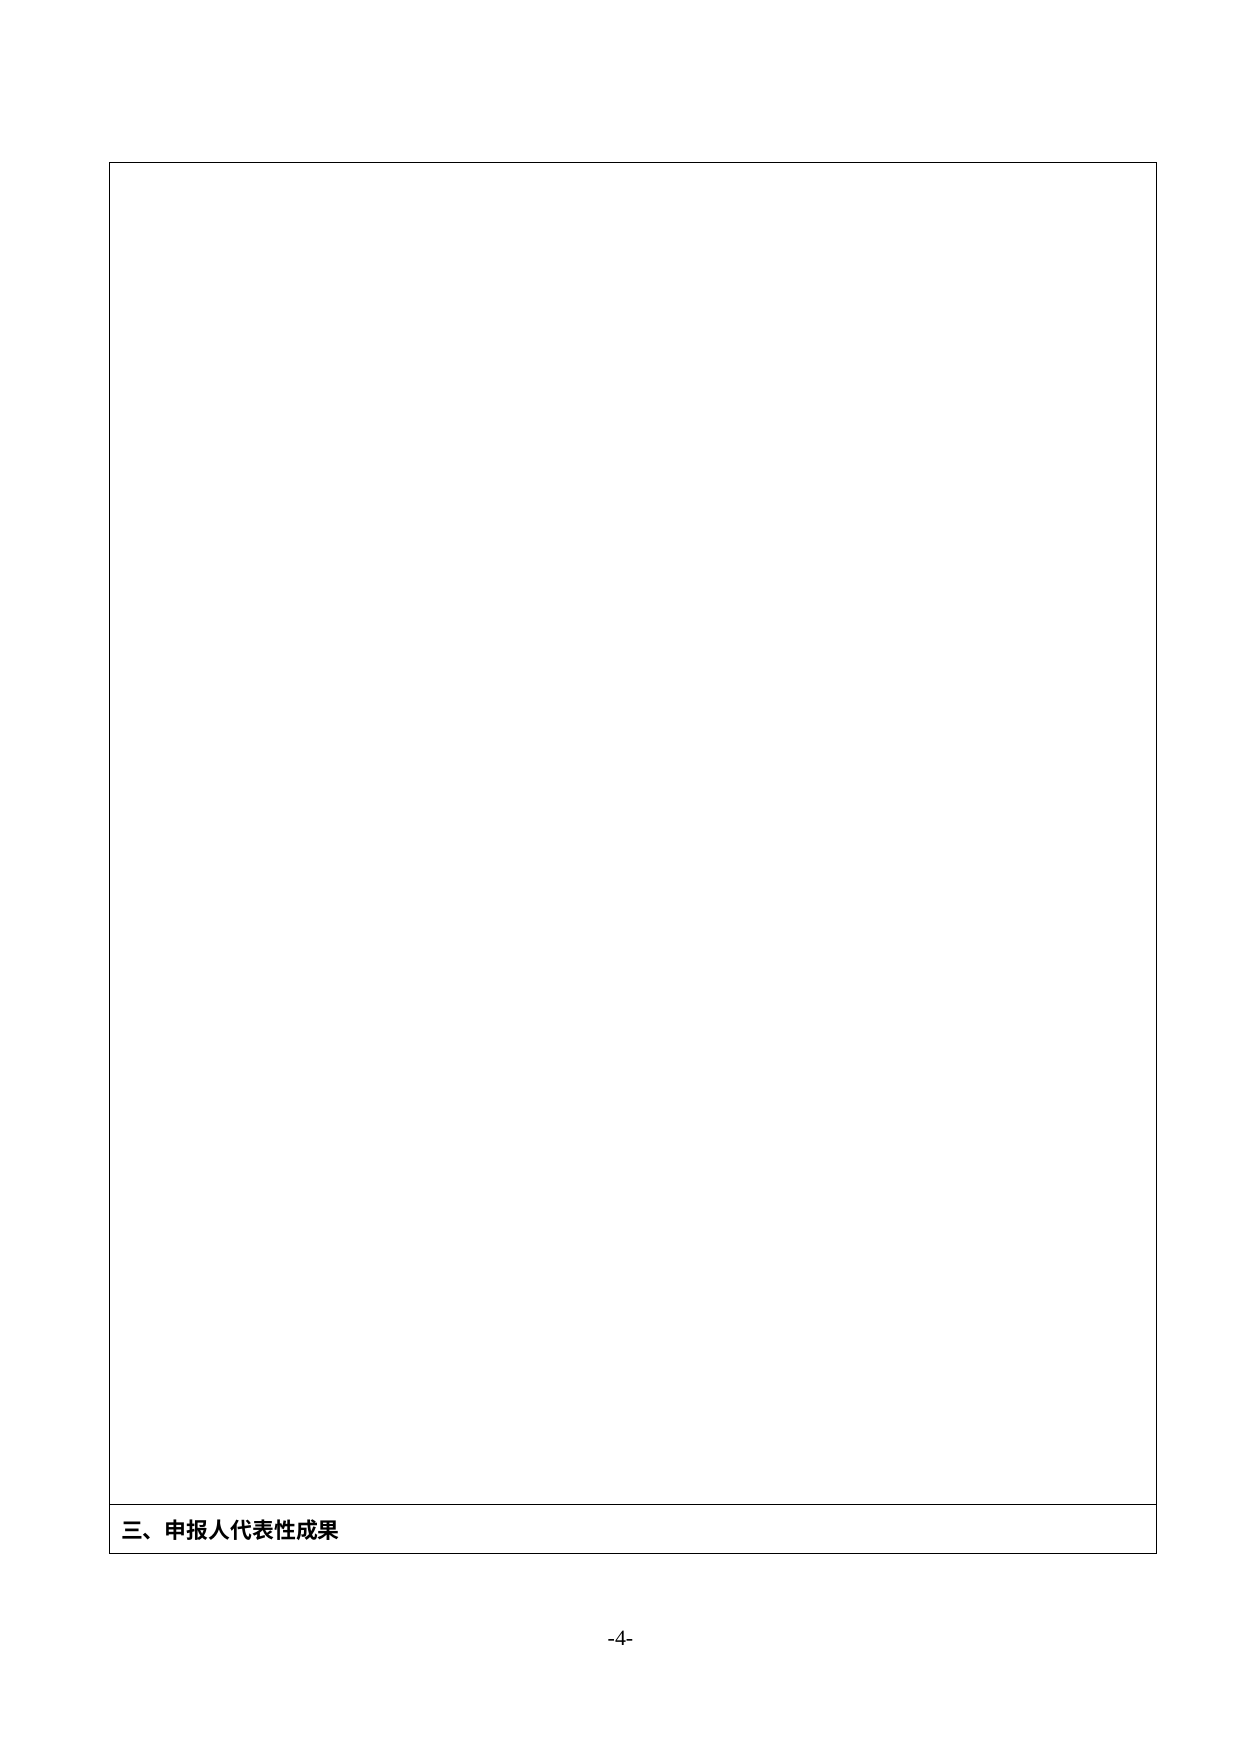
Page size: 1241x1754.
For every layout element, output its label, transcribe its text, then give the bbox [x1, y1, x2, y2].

table_cell 三、申报人代表性成果 [110, 1505, 1156, 1553]
table_cell [110, 163, 1156, 1504]
